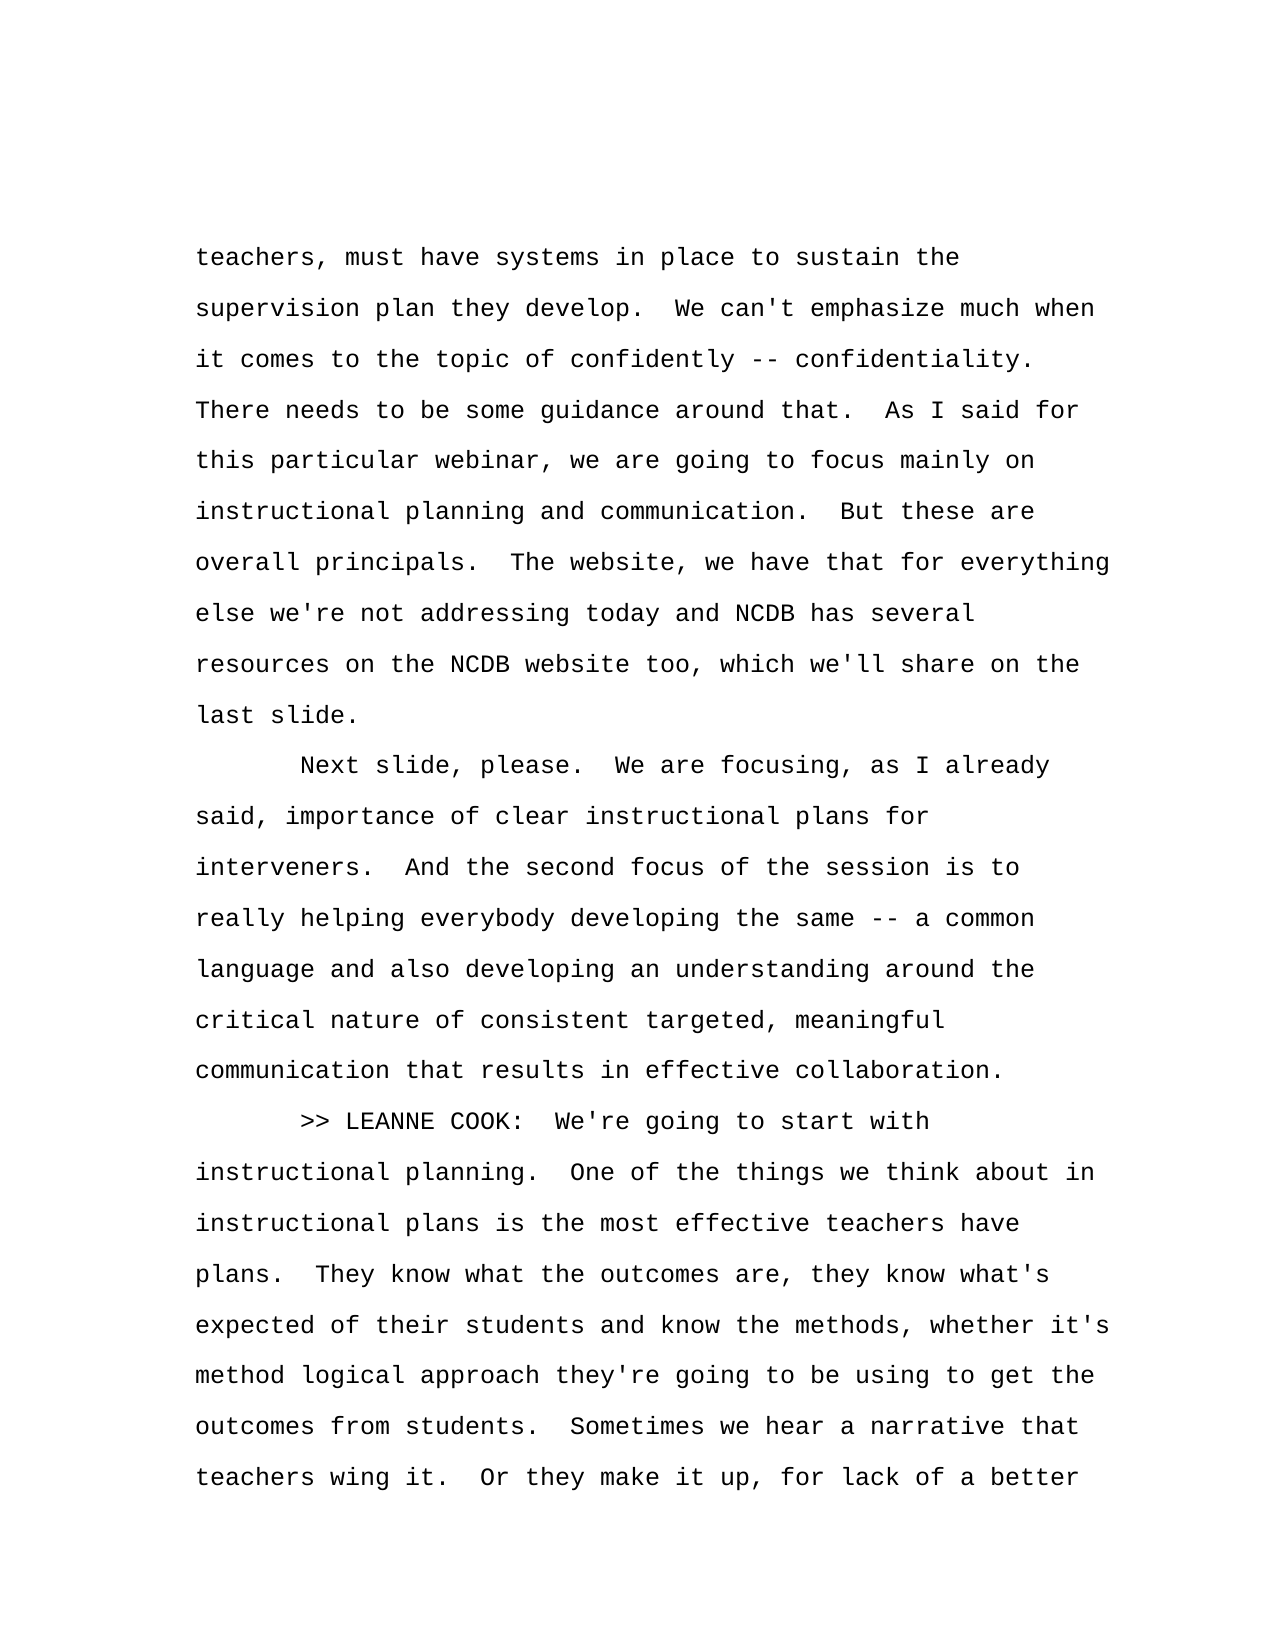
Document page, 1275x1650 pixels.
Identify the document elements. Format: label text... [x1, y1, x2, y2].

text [195, 225, 1110, 733]
text Next slide, please. We are focusing, as I already said, importance of clear instructional plans for interveners. And the second focus of the session is to really helping everybody developing the same -- a common language and also developing an understanding around the critical nature of consistent targeted, meaningful communication that results in effective collaboration. [195, 733, 1110, 1089]
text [195, 1089, 1110, 1496]
